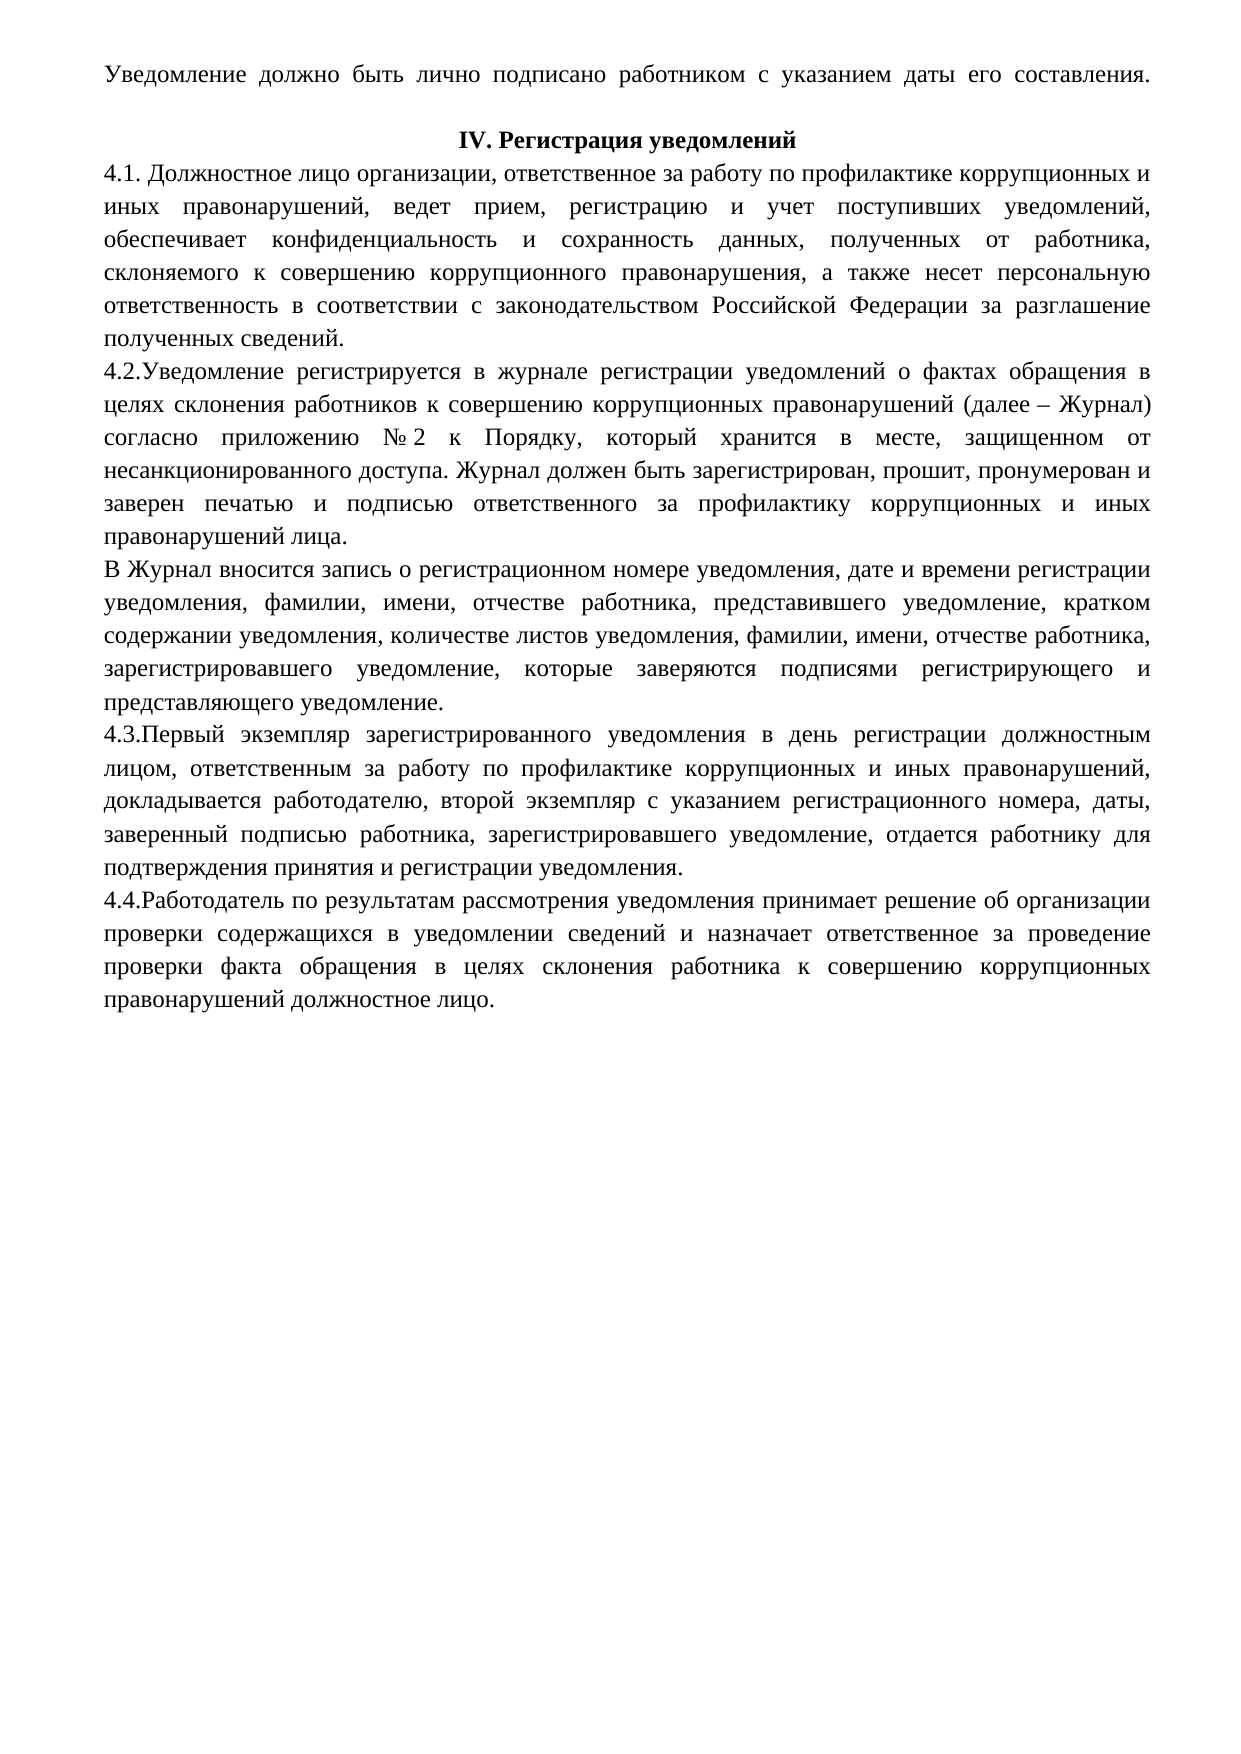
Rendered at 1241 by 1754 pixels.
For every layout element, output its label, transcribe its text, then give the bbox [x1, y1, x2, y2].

text Уведомление должно быть лично подписано работником с указанием даты его составления. [103, 59, 1152, 121]
text IV. Регистрация уведомлений [103, 125, 1152, 154]
text 4.1. Должностное лицо организации, ответственное за работу по профилактике коррупционных и иных правонарушений, ведет прием, регистрацию и учет поступивших уведомлений, обеспечивает конфиденциальность и сохранность данных, полученных от работника, склоняемого к совершению коррупционного правонарушения, а также несет персональную ответственность в соответствии с законодательством Российской Федерации за разглашение полученных сведений. [103, 158, 1152, 352]
text 4.3.Первый экземпляр зарегистрированного уведомления в день регистрации должностным лицом, ответственным за работу по профилактике коррупционных и иных правонарушений, докладывается работодателю, второй экземпляр с указанием регистрационного номера, даты, заверенный подписью работника, зарегистрировавшего уведомление, отдается работнику для подтверждения принятия и регистрации уведомления. [103, 719, 1152, 880]
text 4.2.Уведомление регистрируется в журнале регистрации уведомлений о фактах обращения в целях склонения работников к совершению коррупционных правонарушений (далее – Журнал) согласно приложению № 2 к Порядку, который хранится в месте, защищенном от несанкционированного доступа. Журнал должен быть зарегистрирован, прошит, пронумерован и заверен печатью и подписью ответственного за профилактику коррупционных и иных правонарушений лица. [103, 356, 1152, 550]
text В Журнал вносится запись о регистрационном номере уведомления, дате и времени регистрации уведомления, фамилии, имени, отчестве работника, представившего уведомление, кратком содержании уведомления, количестве листов уведомления, фамилии, имени, отчестве работника, зарегистрировавшего уведомление, которые заверяются подписями регистрирующего и представляющего уведомление. [103, 554, 1152, 715]
text 4.4.Работодатель по результатам рассмотрения уведомления принимает решение об организации проверки содержащихся в уведомлении сведений и назначает ответственное за проведение проверки факта обращения в целях склонения работника к совершению коррупционных правонарушений должностное лицо. [103, 885, 1152, 1012]
